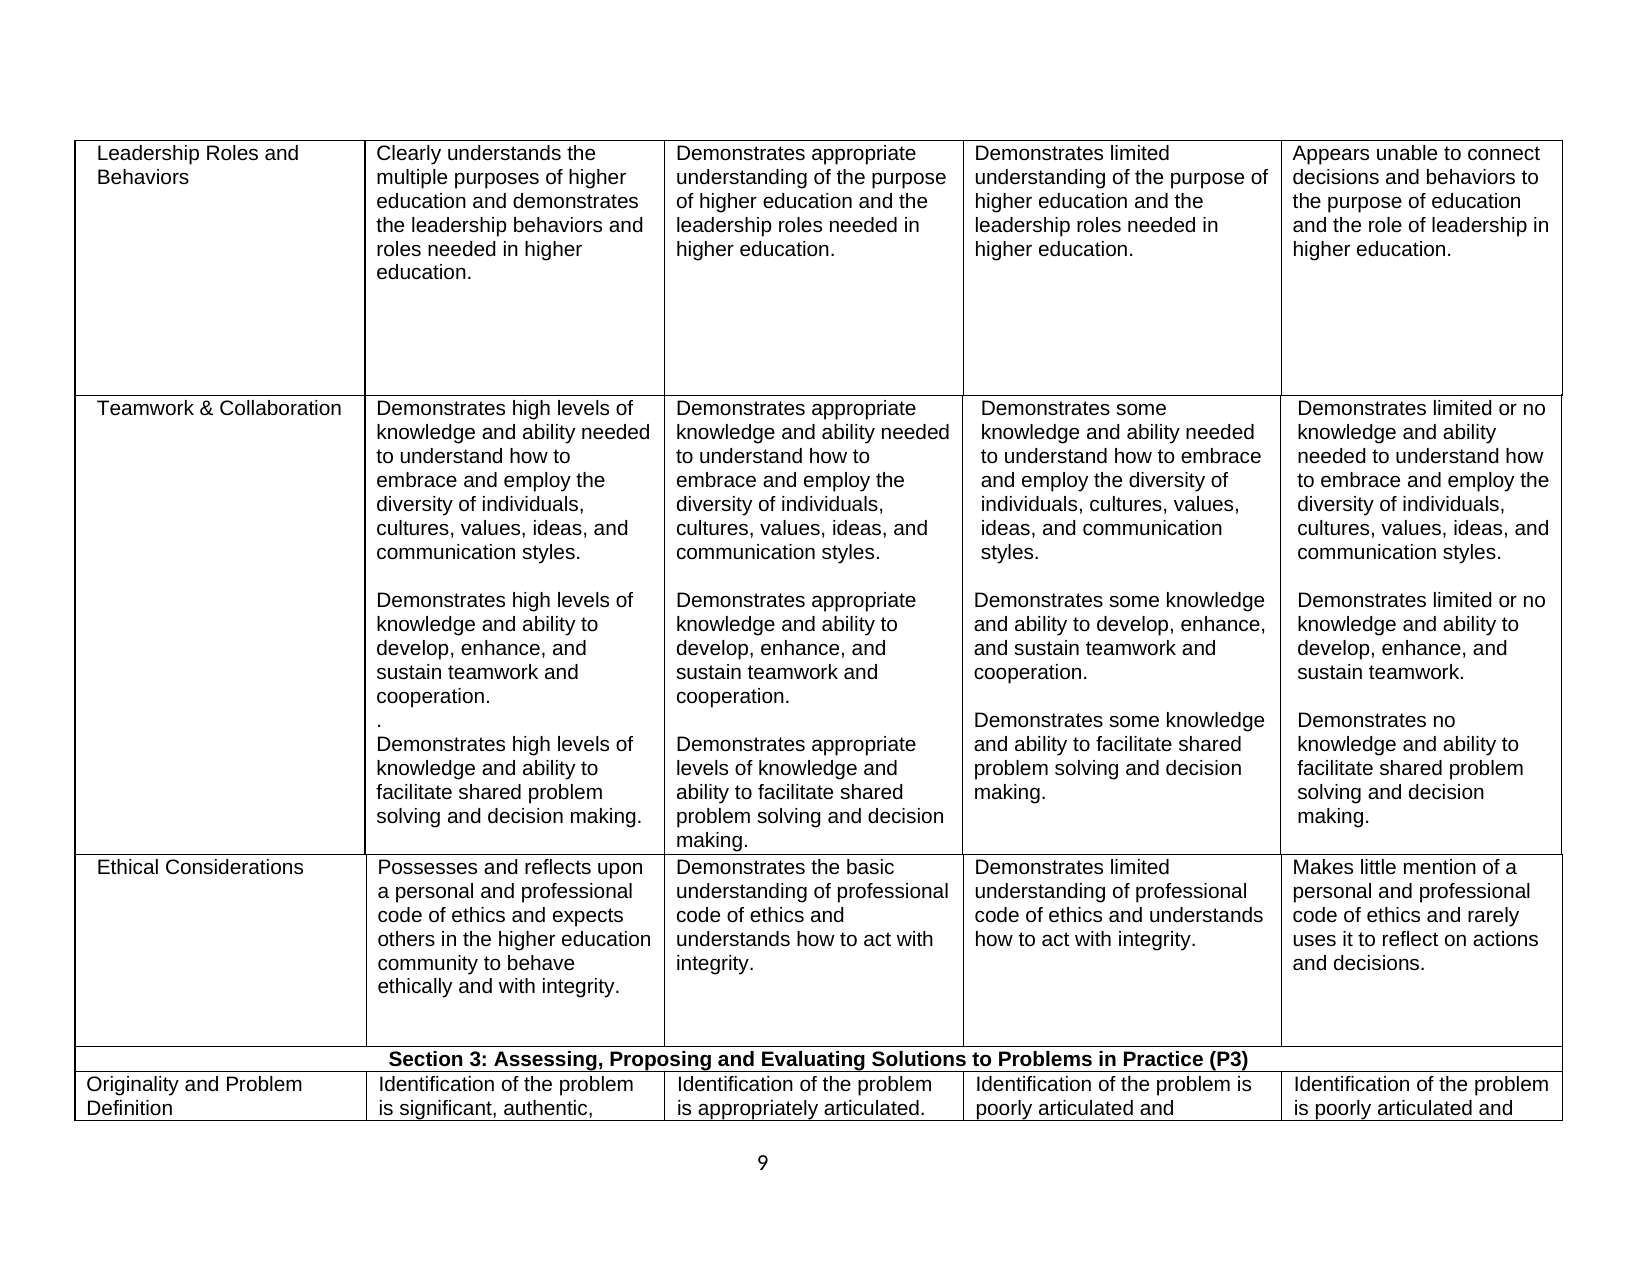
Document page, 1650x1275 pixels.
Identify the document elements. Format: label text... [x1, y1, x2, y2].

table_cell Demonstrates some knowledge and ability needed to understand how to embrace and employ the diversity of individuals, cultures, values, ideas, and communication styles. Demonstrates some knowledge and ability to develop, enhance, and sustain teamwork and cooperation. Demonstrates some knowledge and ability to facilitate shared problem solving and decision making. [963, 396, 1280, 853]
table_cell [76, 1072, 366, 1120]
table_cell Demonstrates limited understanding of the purpose of higher education and the leadership roles needed in higher education. [964, 141, 1281, 395]
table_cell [1282, 1072, 1562, 1120]
table_cell Possesses and reflects upon a personal and professional code of ethics and expects others in the higher education community to behave ethically and with integrity. [367, 855, 664, 1046]
table_cell Clearly understands the multiple purposes of higher education and demonstrates the leadership behaviors and roles needed in higher education. [366, 141, 664, 395]
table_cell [367, 1072, 664, 1120]
table_cell Makes little mention of a personal and professional code of ethics and rarely uses it to reflect on actions and decisions. [1282, 855, 1562, 1046]
table_cell Demonstrates high levels of knowledge and ability needed to understand how to embrace and employ the diversity of individuals, cultures, values, ideas, and communication styles. Demonstrates high levels of knowledge and ability to develop, enhance, and sustain teamwork and cooperation. . Demonstrates high levels of knowledge and ability to facilitate shared problem solving and decision making. [366, 396, 664, 853]
table_cell Appears unable to connect decisions and behaviors to the purpose of education and the role of leadership in higher education. [1282, 141, 1562, 395]
table_cell Leadership Roles and Behaviors [76, 141, 364, 395]
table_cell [964, 1072, 1281, 1120]
table_cell Ethical Considerations [76, 855, 366, 1046]
table_cell Demonstrates limited or no knowledge and ability needed to understand how to embrace and employ the diversity of individuals, cultures, values, ideas, and communication styles. Demonstrates limited or no knowledge and ability to develop, enhance, and sustain teamwork. Demonstrates no knowledge and ability to facilitate shared problem solving and decision making. [1281, 396, 1561, 853]
table_cell Demonstrates appropriate understanding of the purpose of higher education and the leadership roles needed in higher education. [665, 141, 963, 395]
table_cell Demonstrates the basic understanding of professional code of ethics and understands how to act with integrity. [665, 855, 963, 1046]
table_cell Demonstrates limited understanding of professional code of ethics and understands how to act with integrity. [964, 855, 1281, 1046]
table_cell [665, 1072, 963, 1120]
table_cell Demonstrates appropriate knowledge and ability needed to understand how to embrace and employ the diversity of individuals, cultures, values, ideas, and communication styles. Demonstrates appropriate knowledge and ability to develop, enhance, and sustain teamwork and cooperation. Demonstrates appropriate levels of knowledge and ability to facilitate shared problem solving and decision making. [665, 396, 962, 853]
table_cell Section 3: Assessing, Proposing and Evaluating Solutions to Problems in Practice (P3) [76, 1047, 1562, 1071]
table_cell Teamwork & Collaboration [76, 396, 364, 853]
